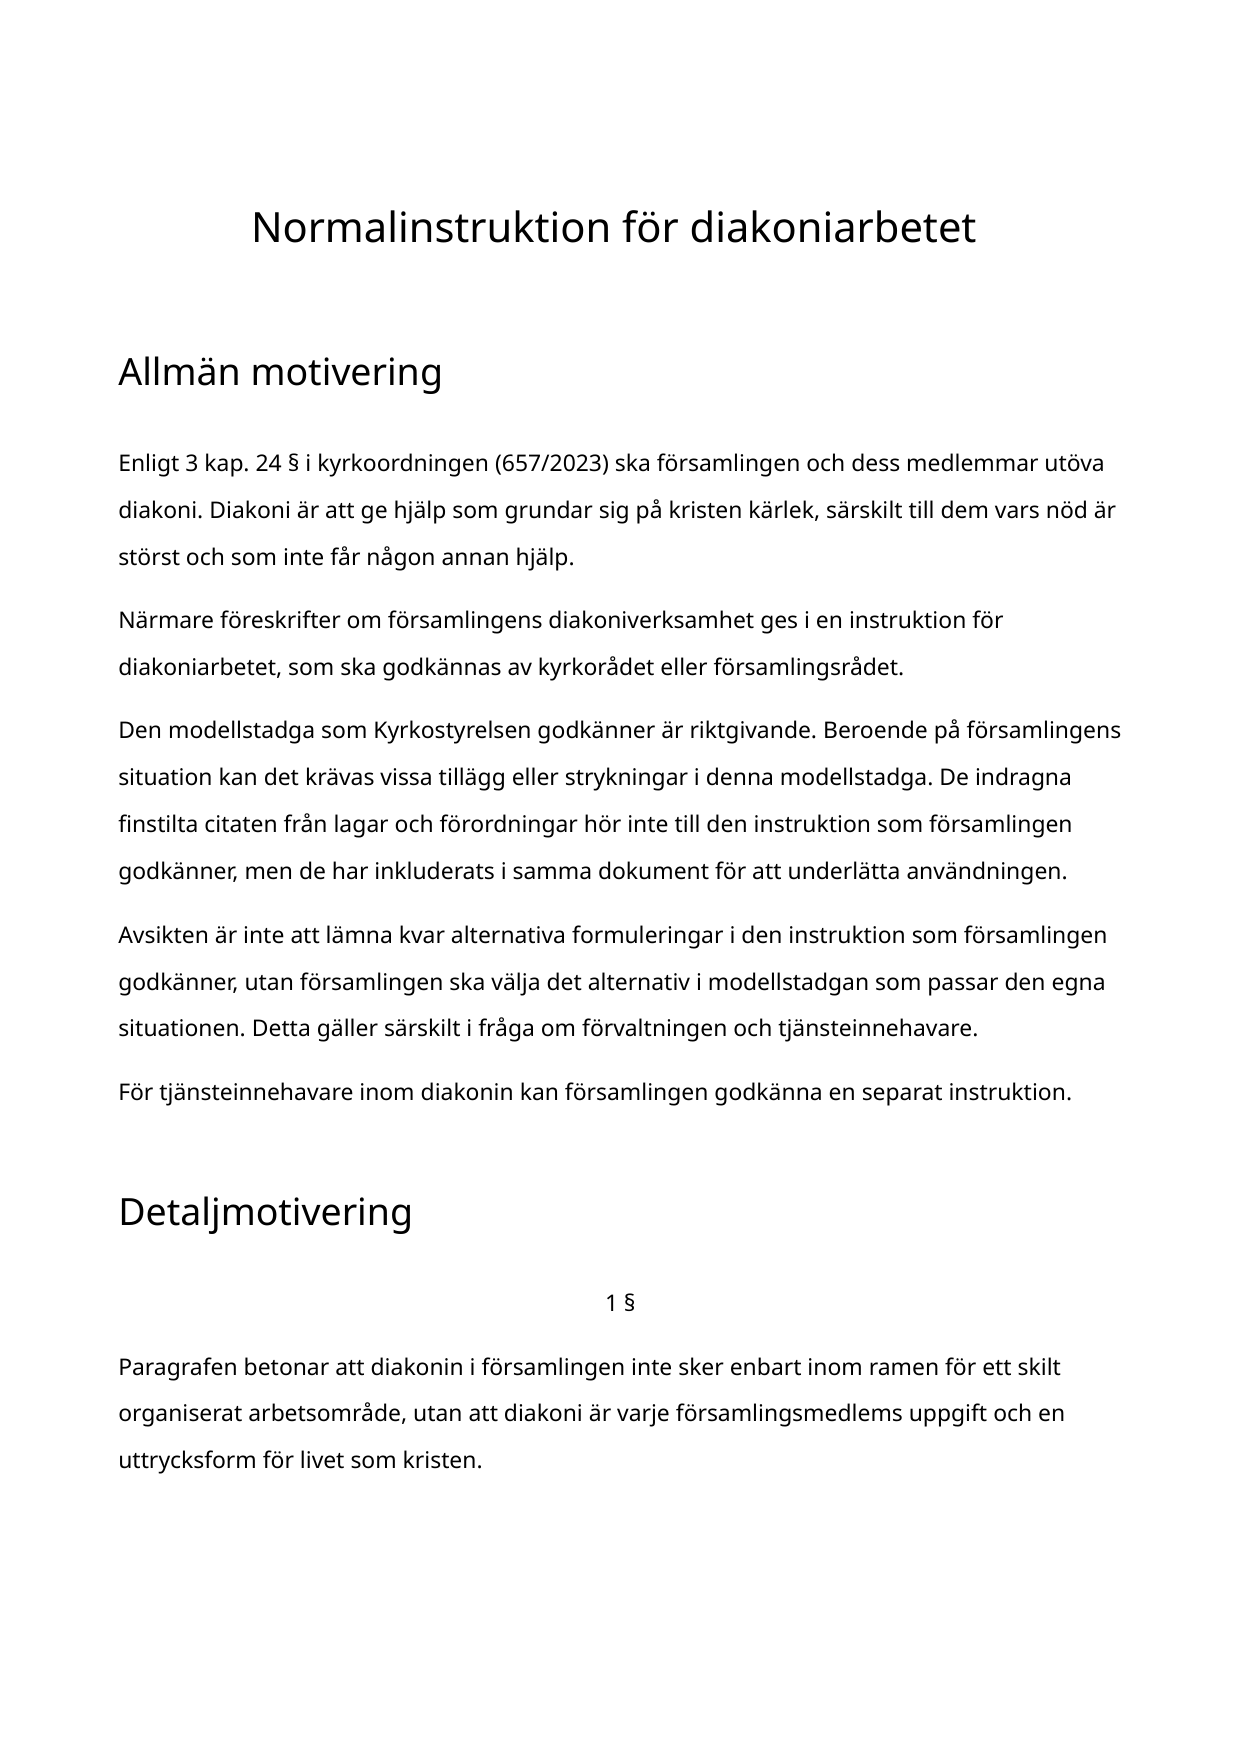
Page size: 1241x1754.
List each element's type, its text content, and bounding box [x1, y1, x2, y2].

text För tjänsteinnehavare inom diakonin kan församlingen godkänna en separat instruktion. [118, 1076, 1122, 1107]
text 1 § [118, 1287, 1122, 1318]
text Enligt 3 kap. 24 § i kyrkoordningen (657/2023) ska församlingen och dess medlemmar utöva diakoni. Diakoni är att ge hjälp som grundar sig på kristen kärlek, särskilt till dem vars nöd är störst och som inte får någon annan hjälp. [118, 447, 1122, 572]
text Paragrafen betonar att diakonin i församlingen inte sker enbart inom ramen för ett skilt organiserat arbetsområde, utan att diakoni är varje församlingsmedlems uppgift och en uttrycksform för livet som kristen. [118, 1350, 1122, 1475]
text Närmare föreskrifter om församlingens diakoniverksamhet ges i en instruktion för diakoniarbetet, som ska godkännas av kyrkorådet eller församlingsrådet. [118, 604, 1122, 682]
subtitle Normalinstruktion för diakoniarbetet [118, 198, 1122, 254]
subtitle Allmän motivering [118, 345, 1122, 396]
text Den modellstadga som Kyrkostyrelsen godkänner är riktgivande. Beroende på församlingens situation kan det krävas vissa tillägg eller strykningar i denna modellstadga. De indragna finstilta citaten från lagar och förordningar hör inte till den instruktion som församlingen godkänner, men de har inkluderats i samma dokument för att underlätta användningen. [118, 714, 1122, 886]
text Avsikten är inte att lämna kvar alternativa formuleringar i den instruktion som församlingen godkänner, utan församlingen ska välja det alternativ i modellstadgan som passar den egna situationen. Detta gäller särskilt i fråga om förvaltningen och tjänsteinnehavare. [118, 919, 1122, 1044]
subtitle Detaljmotivering [118, 1185, 1122, 1236]
